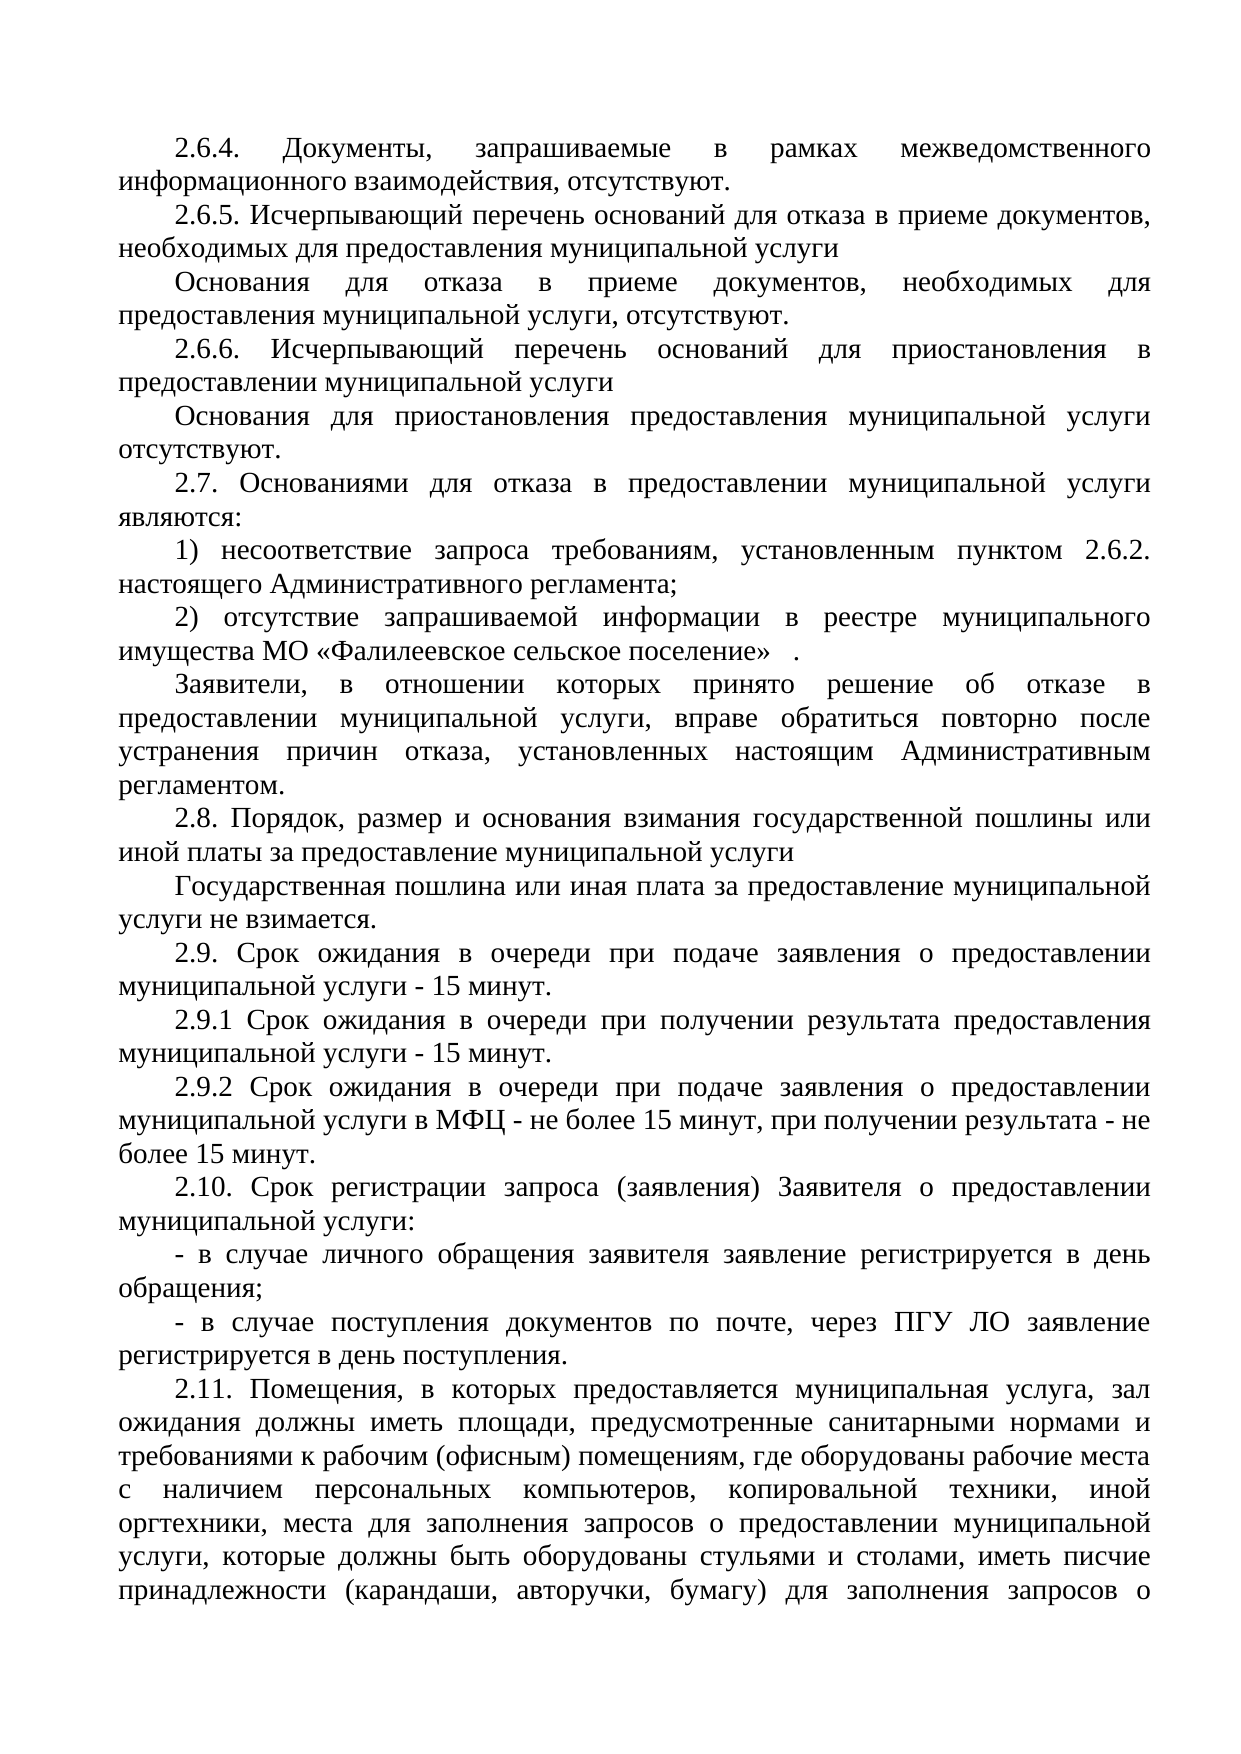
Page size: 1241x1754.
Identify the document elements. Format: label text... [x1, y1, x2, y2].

text Заявители, в отношении которых принято решение об отказе в предоставлении муниципальной услуги, вправе обратиться повторно после устранения причин отказа, установленных настоящим Административным регламентом. [118, 666, 1152, 801]
text 2.9.2 Срок ожидания в очереди при подаче заявления о предоставлении муниципальной услуги в МФЦ - не более 15 минут, при получении результата - не более 15 минут. [118, 1069, 1152, 1169]
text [118, 1371, 1152, 1606]
text 2.7. Основаниями для отказа в предоставлении муниципальной услуги являются: [118, 465, 1152, 532]
text 2.8. Порядок, размер и основания взимания государственной пошлины или иной платы за предоставление муниципальной услуги [118, 801, 1152, 868]
text 2.6.6. Исчерпывающий перечень оснований для приостановления в предоставлении муниципальной услуги [118, 331, 1152, 398]
text 2.6.5. Исчерпывающий перечень оснований для отказа в приеме документов, необходимых для предоставления муниципальной услуги [118, 197, 1152, 264]
text 1) несоответствие запроса требованиям, установленным пунктом 2.6.2. настоящего Административного регламента; [118, 532, 1152, 599]
text 2.9.1 Срок ожидания в очереди при получении результата предоставления муниципальной услуги - 15 минут. [118, 1002, 1152, 1069]
text 2.9. Срок ожидания в очереди при подаче заявления о предоставлении муниципальной услуги - 15 минут. [118, 935, 1152, 1002]
text 2.6.4. Документы, запрашиваемые в рамках межведомственного информационного взаимодействия, отсутствуют. [118, 130, 1152, 197]
text Основания для отказа в приеме документов, необходимых для предоставления муниципальной услуги, отсутствуют. [118, 264, 1152, 331]
text Государственная пошлина или иная плата за предоставление муниципальной услуги не взимается. [118, 868, 1152, 935]
text 2.10. Срок регистрации запроса (заявления) Заявителя о предоставлении муниципальной услуги: [118, 1169, 1152, 1237]
text - в случае личного обращения заявителя заявление регистрируется в день обращения; [118, 1237, 1152, 1304]
text - в случае поступления документов по почте, через ПГУ ЛО заявление регистрируется в день поступления. [118, 1304, 1152, 1371]
text Основания для приостановления предоставления муниципальной услуги отсутствуют. [118, 398, 1152, 465]
text 2) отсутствие запрашиваемой информации в реестре муниципального имущества МО «Фалилеевское сельское поселение» . [118, 599, 1152, 666]
